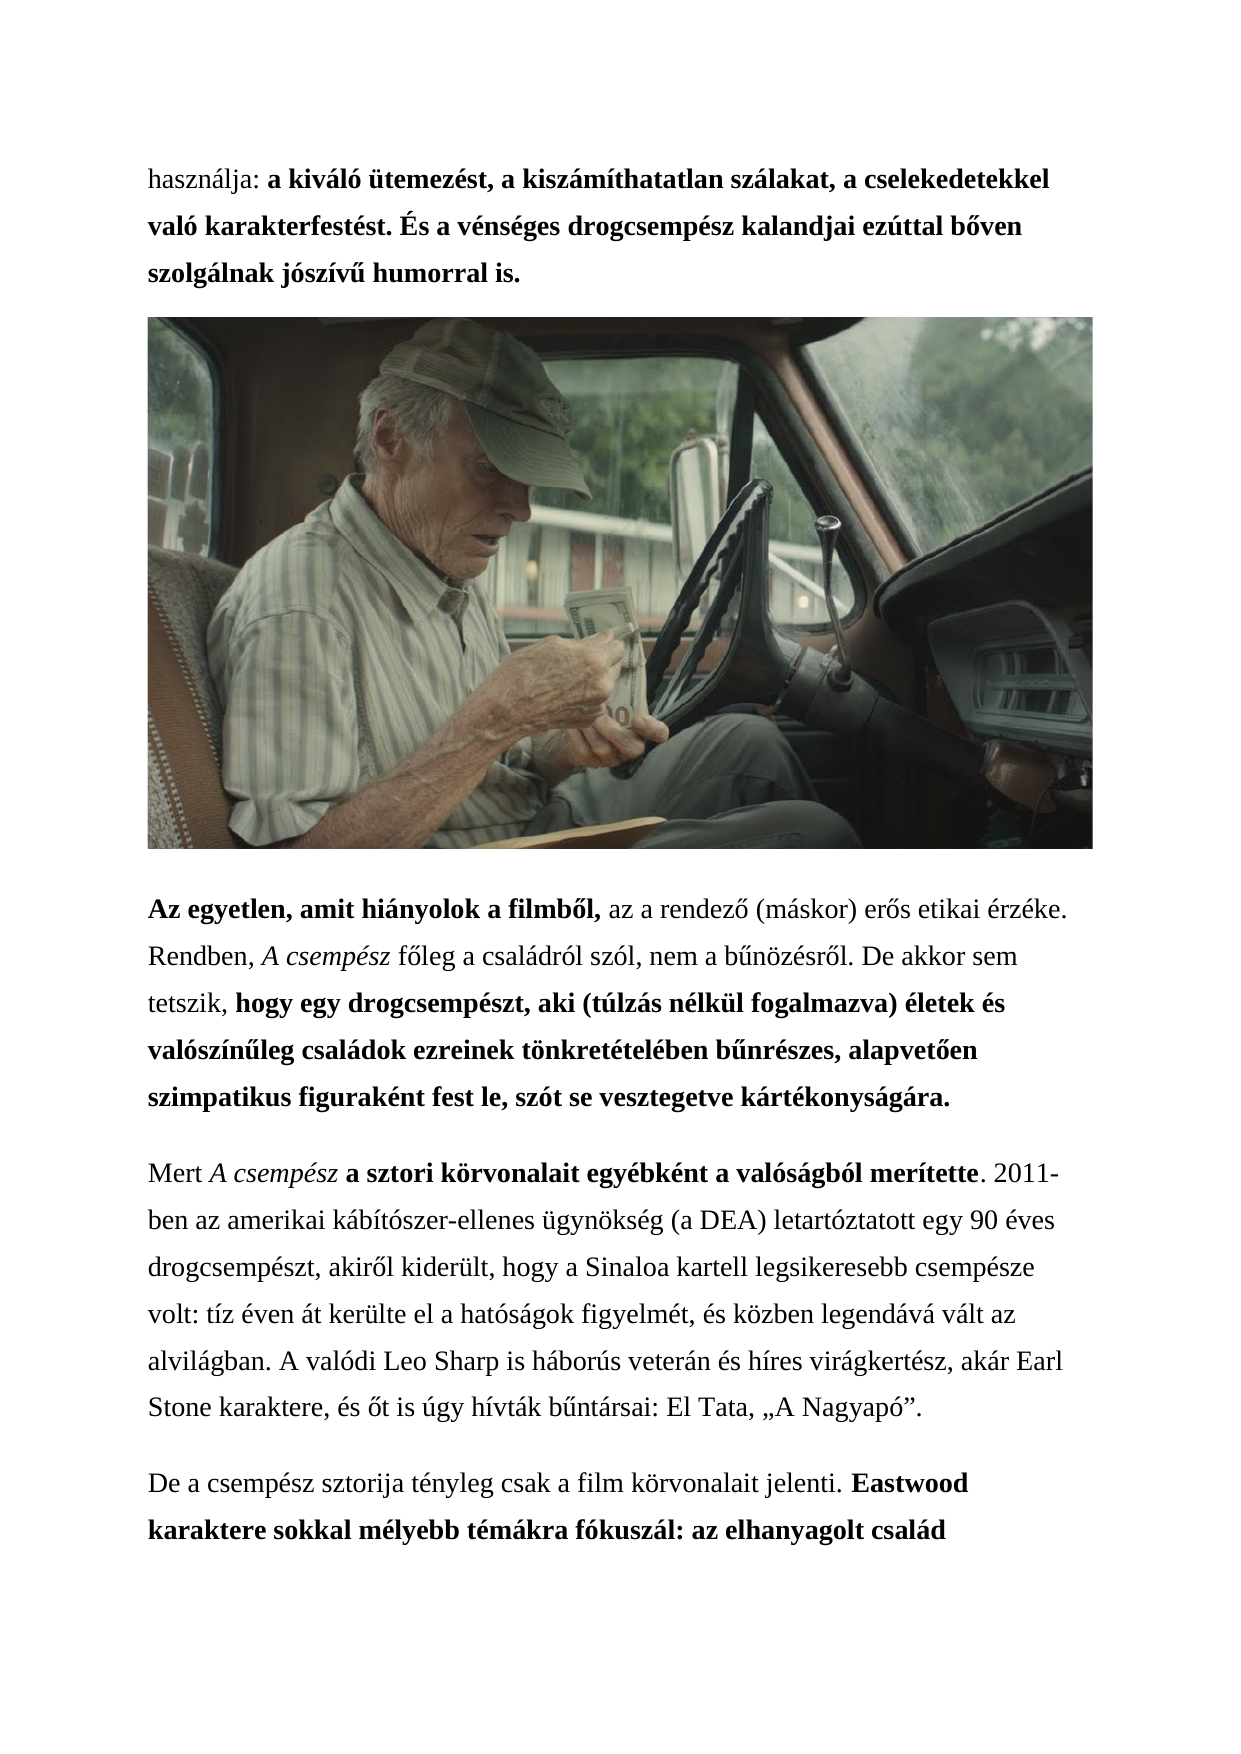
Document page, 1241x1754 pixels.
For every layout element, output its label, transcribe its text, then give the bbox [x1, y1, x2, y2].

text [148, 1452, 1093, 1546]
text Mert A csempész a sztori körvonalait egyébként a valóságból merítette. 2011-ben az amerikai kábítószer-ellenes ügynökség (a DEA) letartóztatott egy 90 éves drogcsempészt, akiről kiderült, hogy a Sinaloa kartell legsikeresebb csempésze volt: tíz éven át kerülte el a hatóságok figyelmét, és közben legendává vált az alvilágban. A valódi Leo Sharp is háborús veterán és híres virágkertész, akár Earl Stone karaktere, és őt is úgy hívták bűntársai: El Tata, „A Nagyapó”. [148, 1142, 1093, 1423]
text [148, 148, 1093, 288]
picture [147, 317, 1093, 849]
text Az egyetlen, amit hiányolok a filmből, az a rendező (máskor) erős etikai érzéke. Rendben, A csempész főleg a családról szól, nem a bűnözésről. De akkor sem tetszik, hogy egy drogcsempészt, aki (túlzás nélkül fogalmazva) életek és valószínűleg családok ezreinek tönkretételében bűnrészes, alapvetően szimpatikus figuraként fest le, szót se vesztegetve kártékonyságára. [148, 878, 1093, 1112]
